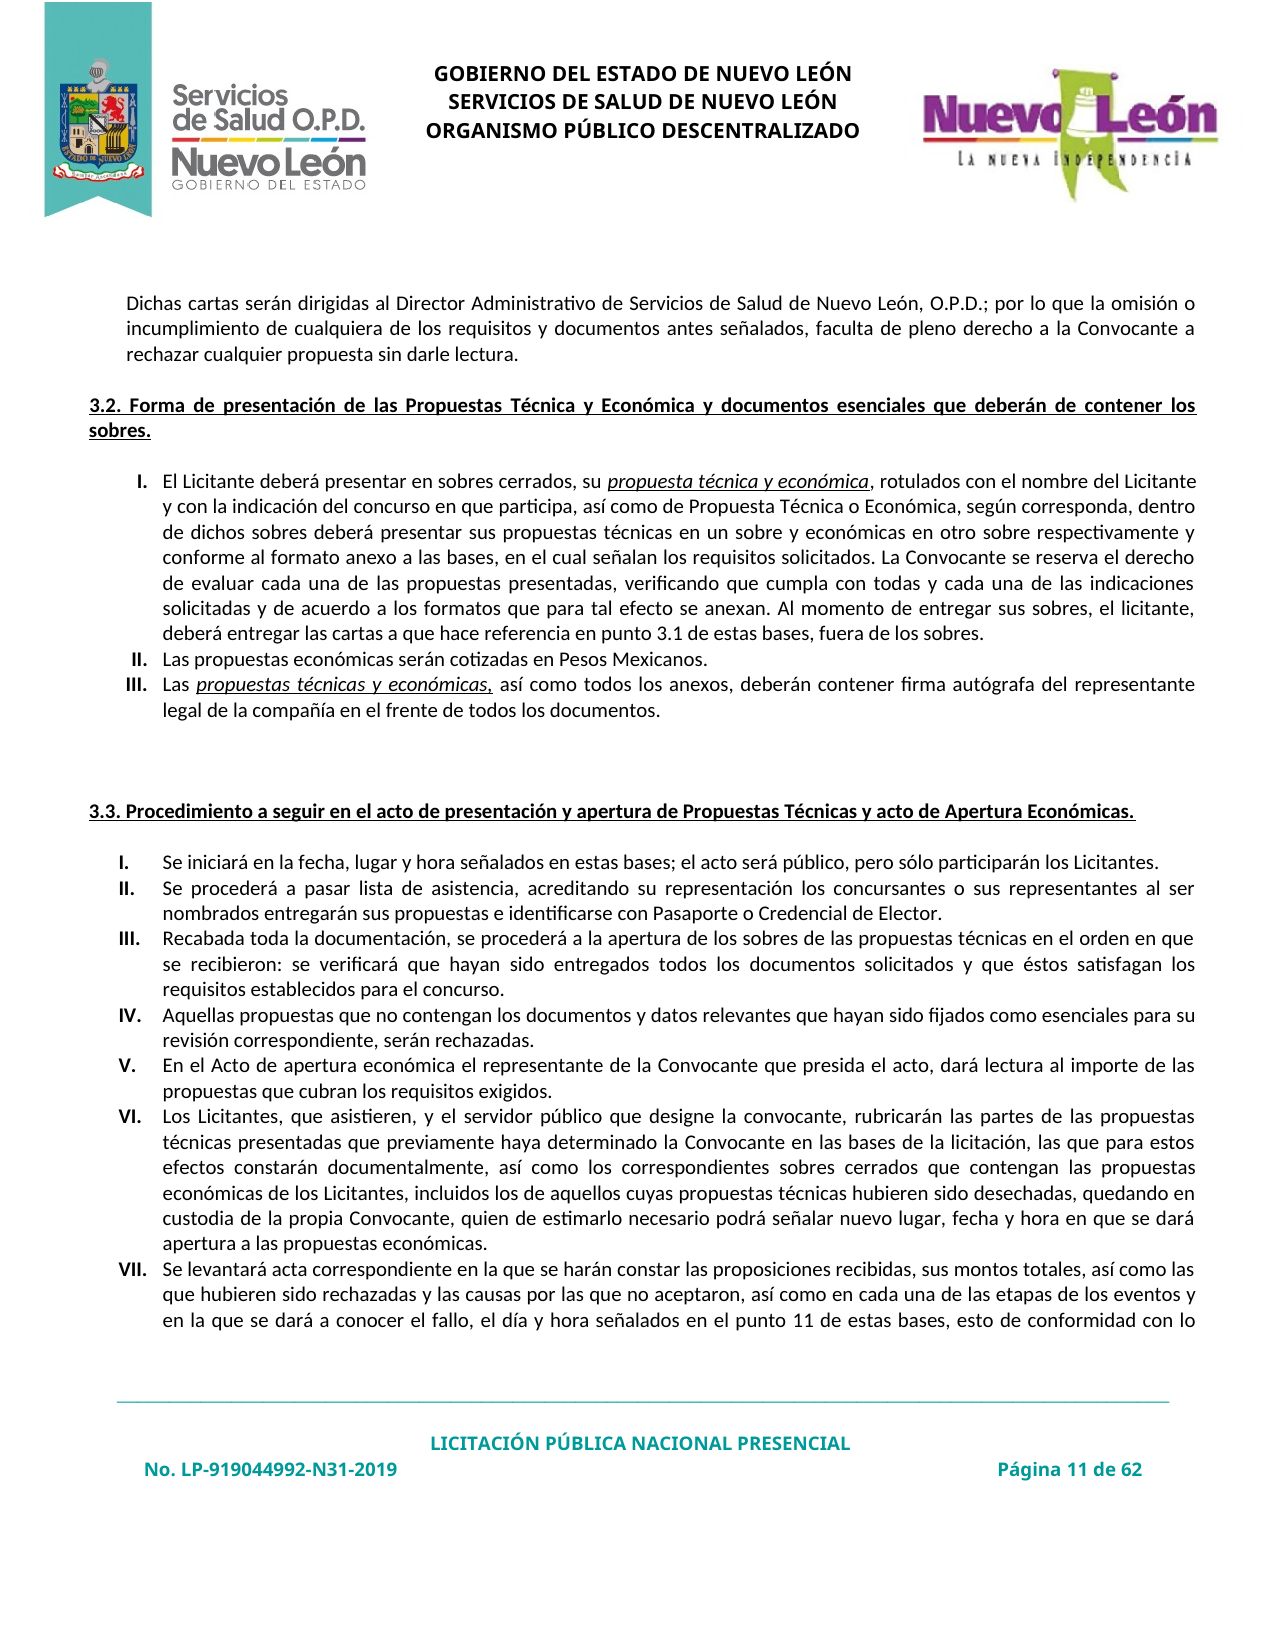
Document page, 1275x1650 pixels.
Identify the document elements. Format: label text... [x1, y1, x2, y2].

list Se procederá a pasar lista de asistencia, acreditando su representación los concursantes o sus representantes al ser nombrados entregarán sus propuestas e identificarse con Pasaporte o Credencial de Elector. [118, 875, 1197, 926]
text 3.3. Procedimiento a seguir en el acto de presentación y apertura de Propuestas Técnicas y acto de Apertura Económicas. [89, 798, 1197, 824]
list Aquellas propuestas que no contengan los documentos y datos relevantes que hayan sido fijados como esenciales para su revisión correspondiente, serán rechazadas. [118, 1002, 1197, 1053]
text 3.2. Forma de presentación de las Propuestas Técnica y Económica y documentos esenciales que deberán de contener los sobres. [89, 415, 1197, 443]
list El Licitante deberá presentar en sobres cerrados, su propuesta técnica y económica, rotulados con el nombre del Licitante y con la indicación del concurso en que participa, así como de Propuesta Técnica o Económica, según corresponda, dentro de dichos sobres deberá presentar sus propuestas técnicas en un sobre y económicas en otro sobre respectivamente y conforme al formato anexo a las bases, en el cual señalan los requisitos solicitados. se reserva el derecho de evaluar cada una de las propuestas presentadas, verificando que cumpla con todas y cada una de las indicaciones solicitadas y de acuerdo a los formatos que para tal efecto se anexan. Al momento de entregar sus sobres, el licitante, deberá entregar las cartas a que hace referencia en punto 3.1 de estas bases, fuera de los sobres. [148, 468, 1197, 646]
list Las propuestas técnicas y económicas, así como todos los anexos, deberán contener firma autógrafa del representante legal de la compañía en el frente de todos los documentos. [148, 671, 1197, 722]
picture [15, 2, 1249, 229]
list Recabada toda la documentación, se procederá a la apertura de los sobres de las propuestas técnicas en el orden en que se recibieron: se verificará que hayan sido entregados todos los documentos solicitados y que éstos satisfagan los requisitos establecidos para el concurso. [118, 926, 1197, 1002]
list Las propuestas económicas serán cotizadas en Pesos Mexicanos. [148, 646, 1197, 671]
text 3.2. Forma de presentación de las Propuestas Técnica y Económica y documentos esenciales que deberán de contener los sobres. [89, 392, 1197, 414]
list En el Acto de apertura económica el representante de la Convocante que presida el acto, dará lectura al importe de las propuestas que cubran los requisitos exigidos. [118, 1053, 1197, 1103]
list Los Licitantes, que asistieren, y el servidor público que designe la convocante, rubricarán las partes de las propuestas técnicas presentadas que previamente haya determinado la Convocante en las bases de la licitación, las que para estos efectos constarán documentalmente, así como los correspondientes sobres cerrados que contengan las propuestas económicas de los Licitantes, incluidos los de aquellos cuyas propuestas técnicas hubieren sido desechadas, quedando en custodia de la propia Convocante, quien de estimarlo necesario podrá señalar nuevo lugar, fecha y hora en que se dará apertura a las propuestas económicas. [118, 1103, 1197, 1256]
list Dichas cartas serán dirigidas al Director Administrativo de Servicios de Salud de Nuevo León, O.P.D.; por lo que la omisión o incumplimiento de cualquiera de los requisitos y documentos antes señalados, faculta de pleno derecho a a rechazar cualquier propuesta sin darle lectura. [126, 290, 1197, 366]
list Se iniciará en la fecha, lugar y hora señalados en estas bases; el acto será público, pero sólo participarán los Licitantes. [118, 849, 1197, 875]
